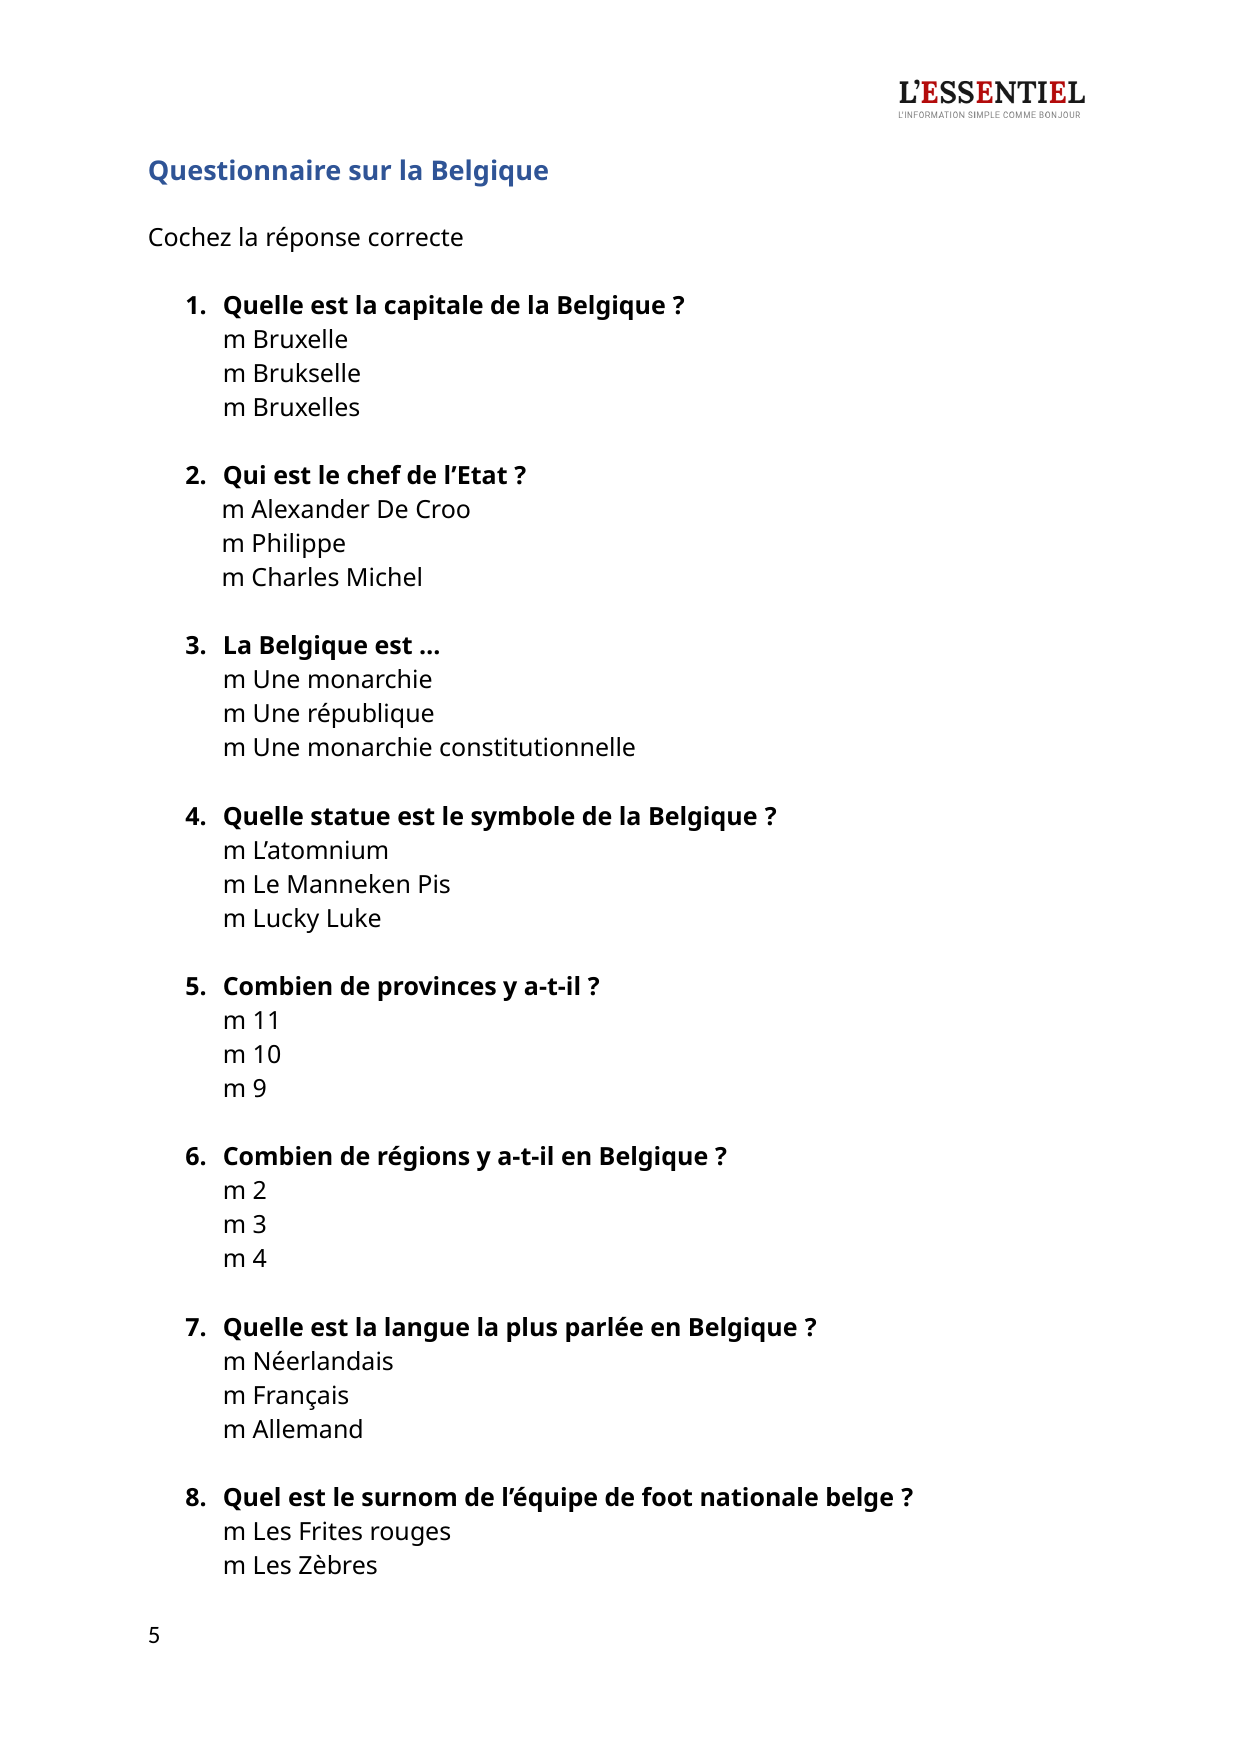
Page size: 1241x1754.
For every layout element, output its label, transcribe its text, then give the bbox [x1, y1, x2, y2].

list m 3 [223, 1207, 1093, 1241]
subtitle Questionnaire sur la Belgique [148, 152, 1093, 189]
picture [892, 73, 1093, 132]
text m Philippe [221, 526, 1093, 560]
text m Charles Michel [221, 560, 1093, 594]
list Combien de régions y a-t-il en Belgique ? [185, 1139, 1093, 1173]
list m 2 [223, 1173, 1093, 1207]
list Quelle est la langue la plus parlée en Belgique ? [185, 1309, 1093, 1343]
text Cochez la réponse correcte [148, 219, 1093, 253]
list m Une république [223, 696, 1093, 730]
list Quelle statue est le symbole de la Belgique ? [185, 798, 1093, 832]
list m Les Frites rouges [223, 1513, 1093, 1548]
list La Belgique est … [185, 628, 1093, 662]
list m Une monarchie constitutionnelle [223, 730, 1093, 764]
list m Bruxelle [223, 321, 1093, 355]
list Qui est le chef de l’Etat ? [185, 458, 1093, 492]
list m Une monarchie [223, 662, 1093, 696]
list m 11 [223, 1003, 1093, 1037]
list m Français [223, 1377, 1093, 1411]
list m L’atomnium [223, 832, 1093, 866]
list m Bruxelles [223, 389, 1093, 423]
list m Brukselle [223, 355, 1093, 389]
list m Néerlandais [223, 1343, 1093, 1377]
list m Lucky Luke [223, 900, 1093, 934]
list m Le Manneken Pis [223, 866, 1093, 900]
list m 4 [223, 1241, 1093, 1275]
text m Alexander De Croo [221, 492, 1093, 526]
list Combien de provinces y a-t-il ? [185, 968, 1093, 1003]
list m Les Zèbres [223, 1548, 1093, 1582]
list Quel est le surnom de l’équipe de foot nationale belge ? [185, 1479, 1093, 1513]
list Quelle est la capitale de la Belgique ? [185, 287, 1093, 321]
list m Allemand [223, 1411, 1093, 1445]
list m 9 [223, 1071, 1093, 1105]
list m 10 [223, 1037, 1093, 1071]
